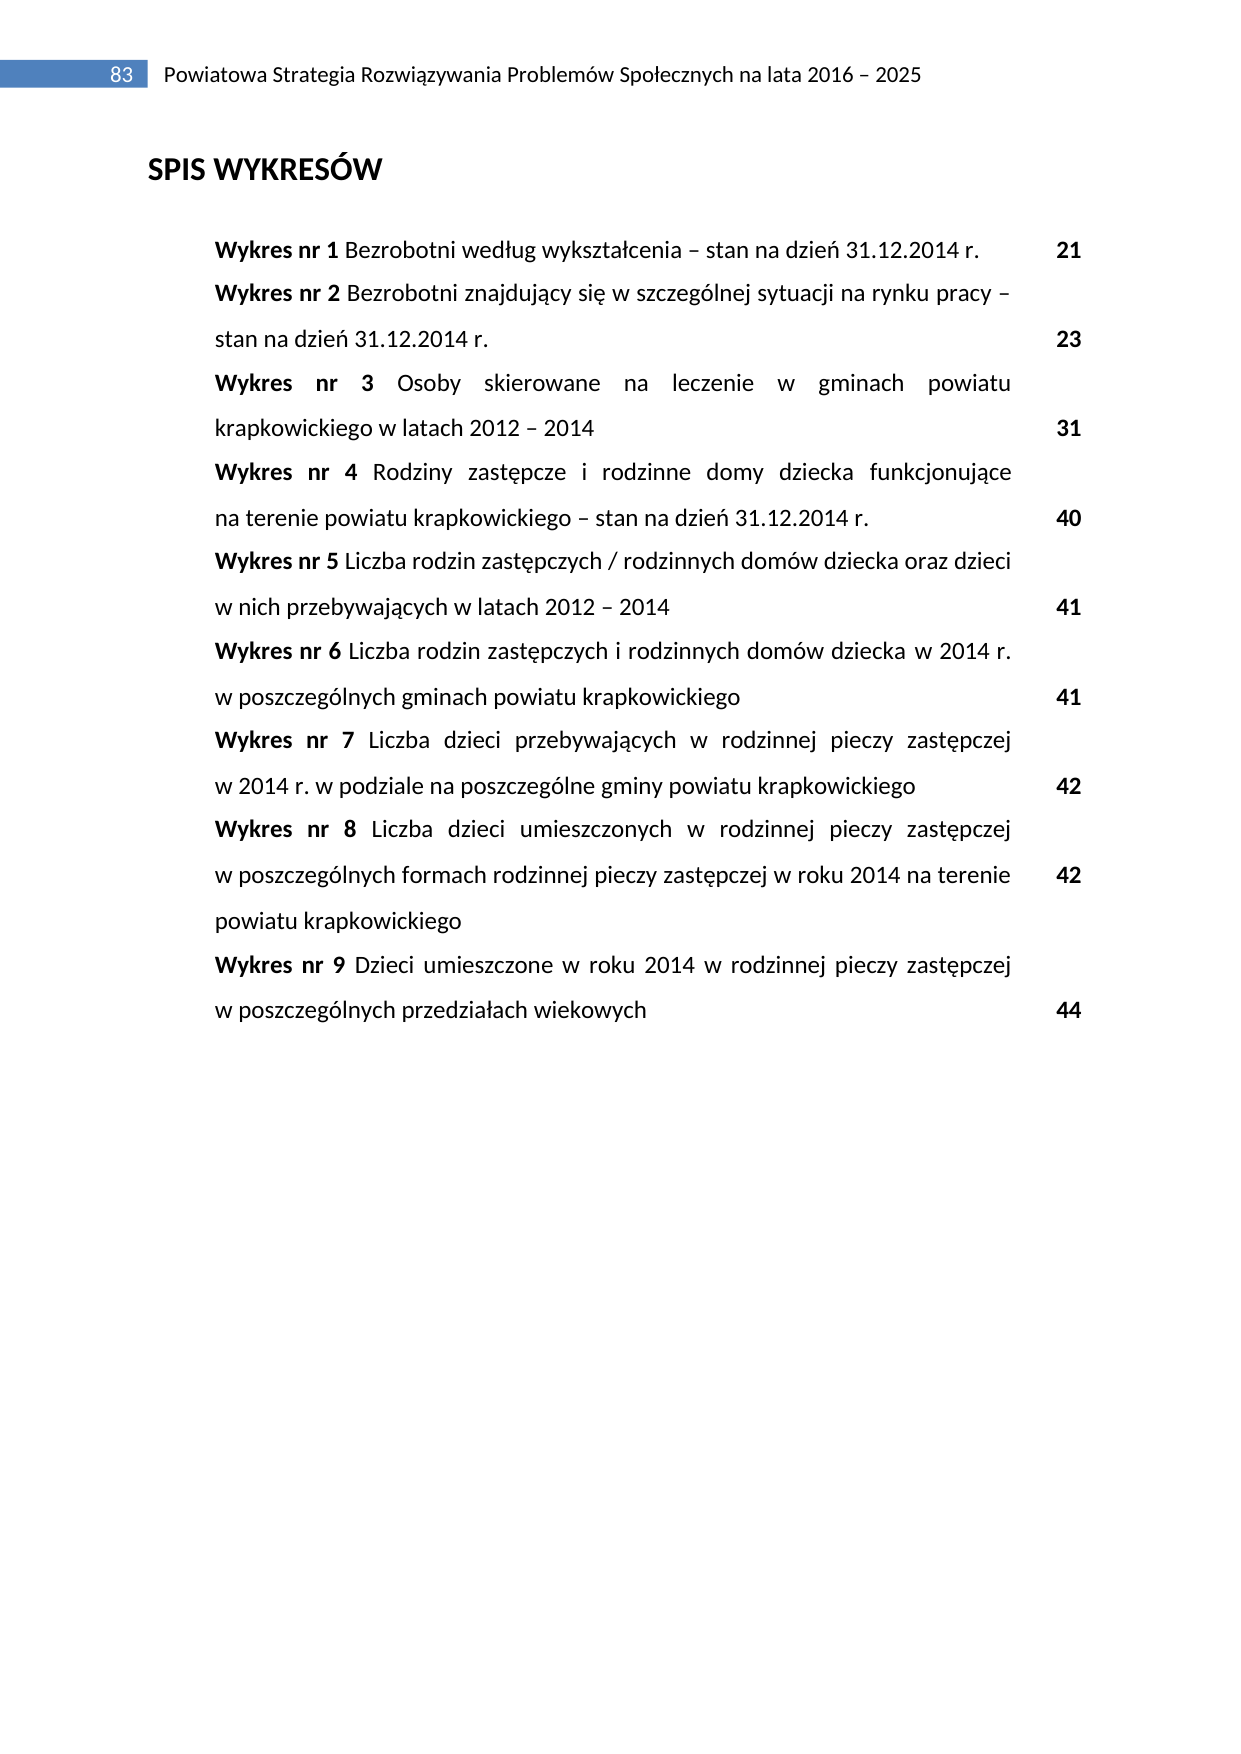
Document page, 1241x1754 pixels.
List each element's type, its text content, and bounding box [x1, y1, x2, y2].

table_header 21 [1023, 234, 1092, 277]
table_cell 23 [1023, 278, 1092, 367]
table_cell 40 [1023, 456, 1092, 546]
table_cell 44 [1023, 949, 1092, 1038]
table_cell Wykres nr 2 Bezrobotni znajdujący się w szczególnej sytuacji na rynku pracy – stan na dzień 31.12.2014 r. [203, 278, 1023, 367]
table_cell Wykres nr 9 Dzieci umieszczone w roku 2014 w rodzinnej pieczy zastępczej w poszczególnych przedziałach wiekowych [203, 949, 1023, 1038]
table_cell 41 [1023, 546, 1092, 635]
table_cell Wykres nr 3 Osoby skierowane na leczenie w gminach powiatu krapkowickiego w latach 2012 – 2014 [203, 367, 1023, 456]
subtitle SPIS WYKRESÓW [148, 148, 1092, 188]
table_header Wykres nr 1 Bezrobotni według wykształcenia – stan na dzień 31.12.2014 r. [203, 234, 1023, 277]
table_cell Wykres nr 6 Liczba rodzin zastępczych i rodzinnych domów dziecka w 2014 r. w poszczególnych gminach powiatu krapkowickiego [203, 635, 1023, 724]
table_cell 42 [1023, 814, 1092, 949]
table_cell Wykres nr 7 Liczba dzieci przebywających w rodzinnej pieczy zastępczej w 2014 r. w podziale na poszczególne gminy powiatu krapkowickiego [203, 724, 1023, 814]
table_cell 42 [1023, 724, 1092, 814]
table_cell Wykres nr 8 Liczba dzieci umieszczonych w rodzinnej pieczy zastępczej w poszczególnych formach rodzinnej pieczy zastępczej w roku 2014 na terenie powiatu krapkowickiego [203, 814, 1023, 949]
table_cell Wykres nr 5 Liczba rodzin zastępczych / rodzinnych domów dziecka oraz dzieci w nich przebywających w latach 2012 – 2014 [203, 546, 1023, 635]
table_cell Wykres nr 4 Rodziny zastępcze i rodzinne domy dziecka funkcjonujące na terenie powiatu krapkowickiego – stan na dzień 31.12.2014 r. [203, 456, 1023, 546]
table_cell 41 [1023, 635, 1092, 724]
table_cell 31 [1023, 367, 1092, 456]
